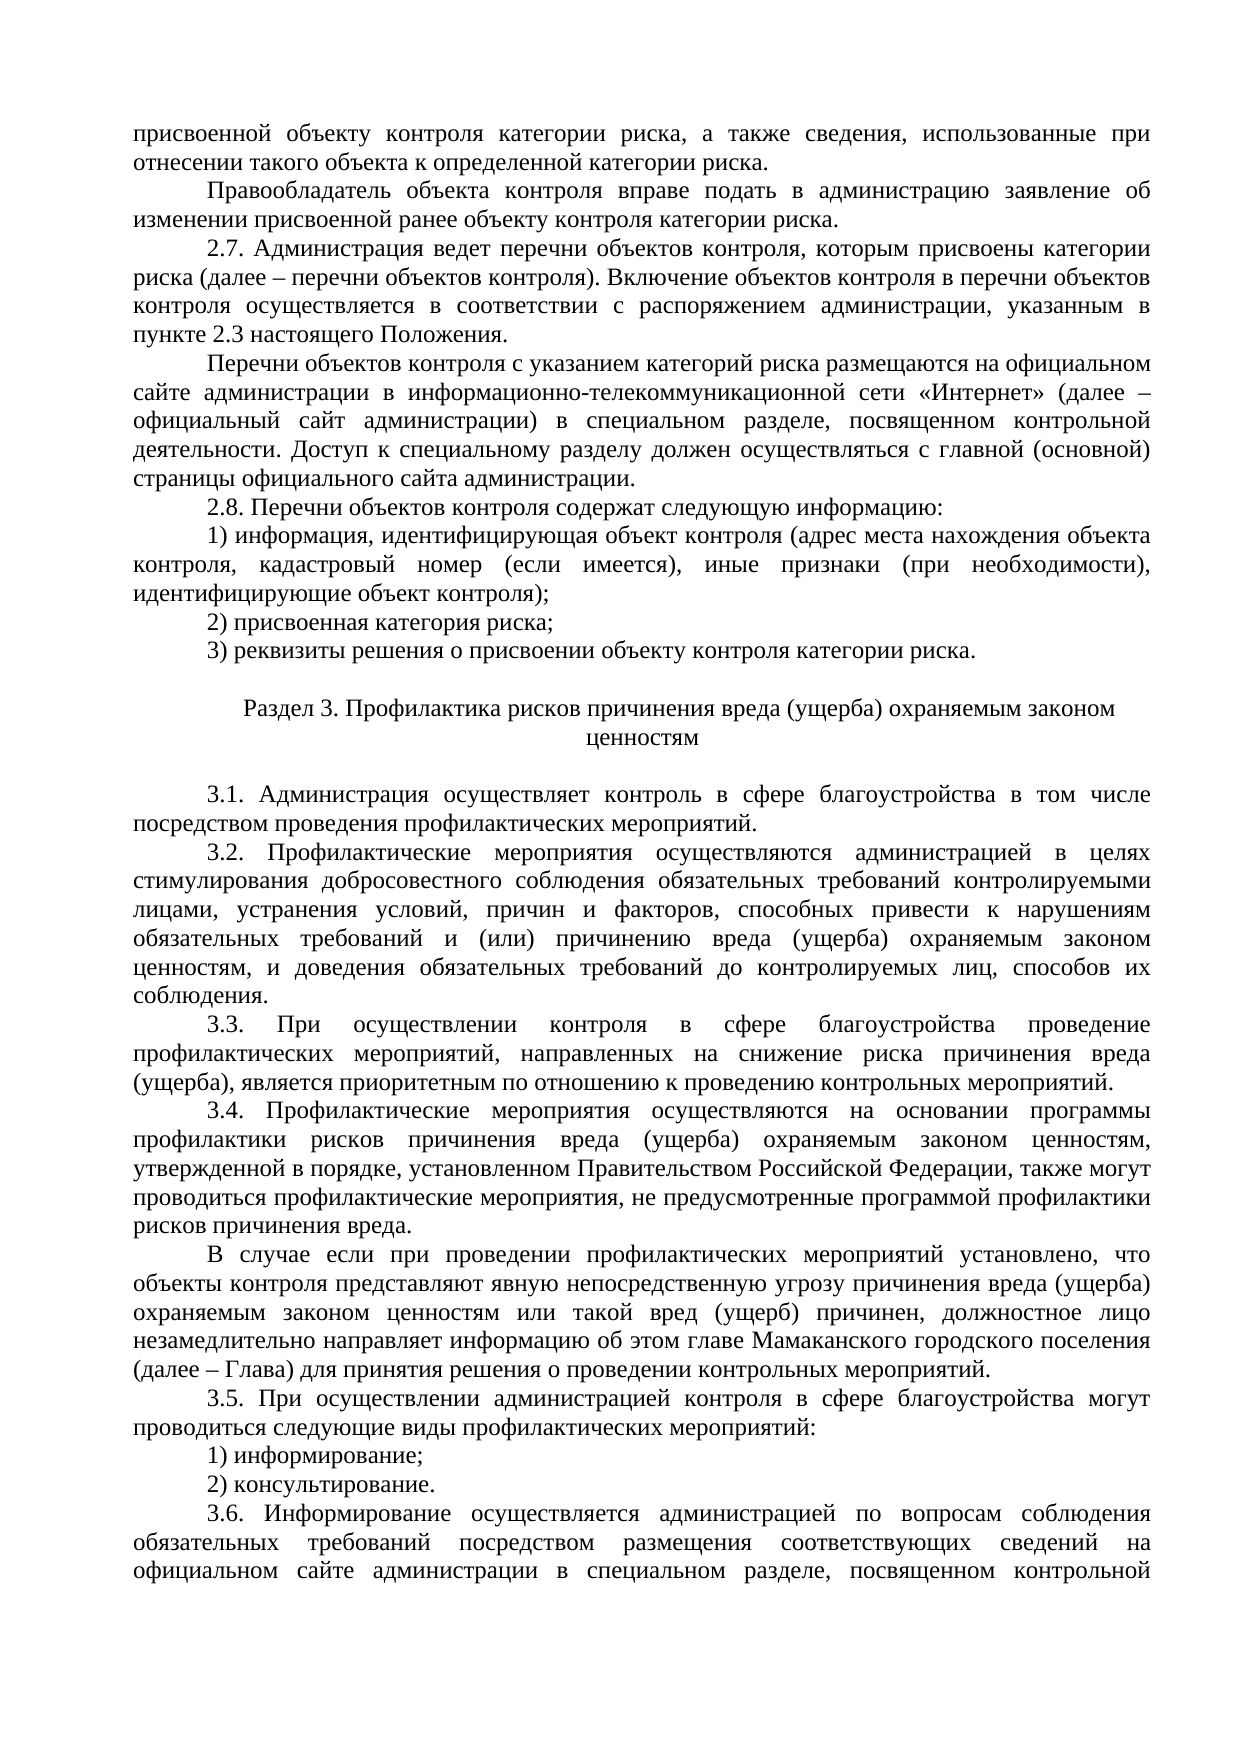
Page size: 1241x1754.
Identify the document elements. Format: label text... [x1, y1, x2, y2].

text 3.1. Администрация осуществляет контроль в сфере благоустройства в том числе посредством проведения профилактических мероприятий. [133, 779, 1152, 837]
text Перечни объектов контроля с указанием категорий риска размещаются на официальном сайте администрации в информационно-телекоммуникационной сети «Интернет» (далее – официальный сайт администрации) в специальном разделе, посвященном контрольной деятельности. Доступ к специальному разделу должен осуществляться с главной (основной) страницы официального сайта администрации. [133, 348, 1152, 492]
text 2.7. Администрация ведет перечни объектов контроля, которым присвоены категории риска (далее – перечни объектов контроля). Включение объектов контроля в перечни объектов контроля осуществляется в соответствии с распоряжением администрации, указанным в пункте 2.3 настоящего Положения. [133, 233, 1152, 348]
text 1) информирование; [133, 1441, 1152, 1469]
text 3.5. При осуществлении администрацией контроля в сфере благоустройства могут проводиться следующие виды профилактических мероприятий: [133, 1383, 1152, 1441]
text 2.8. Перечни объектов контроля содержат следующую информацию: [133, 492, 1152, 521]
text 3.3. При осуществлении контроля в сфере благоустройства проведение профилактических мероприятий, направленных на снижение риска причинения вреда (ущерба), является приоритетным по отношению к проведению контрольных мероприятий. [133, 1009, 1152, 1096]
text 3.4. Профилактические мероприятия осуществляются на основании программы профилактики рисков причинения вреда (ущерба) охраняемым законом ценностям, утвержденной в порядке, установленном Правительством Российской Федерации, также могут проводиться профилактические мероприятия, не предусмотренные программой профилактики рисков причинения вреда. [133, 1096, 1152, 1239]
text Раздел 3. Профилактика рисков причинения вреда (ущерба) охраняемым законом ценностям [133, 693, 1152, 751]
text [133, 1498, 1152, 1584]
text В случае если при проведении профилактических мероприятий установлено, что объекты контроля представляют явную непосредственную угрозу причинения вреда (ущерба) охраняемым законом ценностям или такой вред (ущерб) причинен, должностное лицо незамедлительно направляет информацию об этом главе Мамаканского городского поселения (далее – Глава) для принятия решения о проведении контрольных мероприятий. [133, 1239, 1152, 1383]
text 2) консультирование. [133, 1469, 1152, 1498]
text 2) присвоенная категория риска; [133, 607, 1152, 636]
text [133, 118, 1152, 176]
text 3) реквизиты решения о присвоении объекту контроля категории риска. [133, 636, 1152, 664]
text Правообладатель объекта контроля вправе подать в администрацию заявление об изменении присвоенной ранее объекту контроля категории риска. [133, 176, 1152, 233]
text 3.2. Профилактические мероприятия осуществляются администрацией в целях стимулирования добросовестного соблюдения обязательных требований контролируемыми лицами, устранения условий, причин и факторов, способных привести к нарушениям обязательных требований и (или) причинению вреда (ущерба) охраняемым законом ценностям, и доведения обязательных требований до контролируемых лиц, способов их соблюдения. [133, 837, 1152, 1009]
text 1) информация, идентифицирующая объект контроля (адрес места нахождения объекта контроля, кадастровый номер (если имеется), иные признаки (при необходимости), идентифицирующие объект контроля); [133, 521, 1152, 607]
